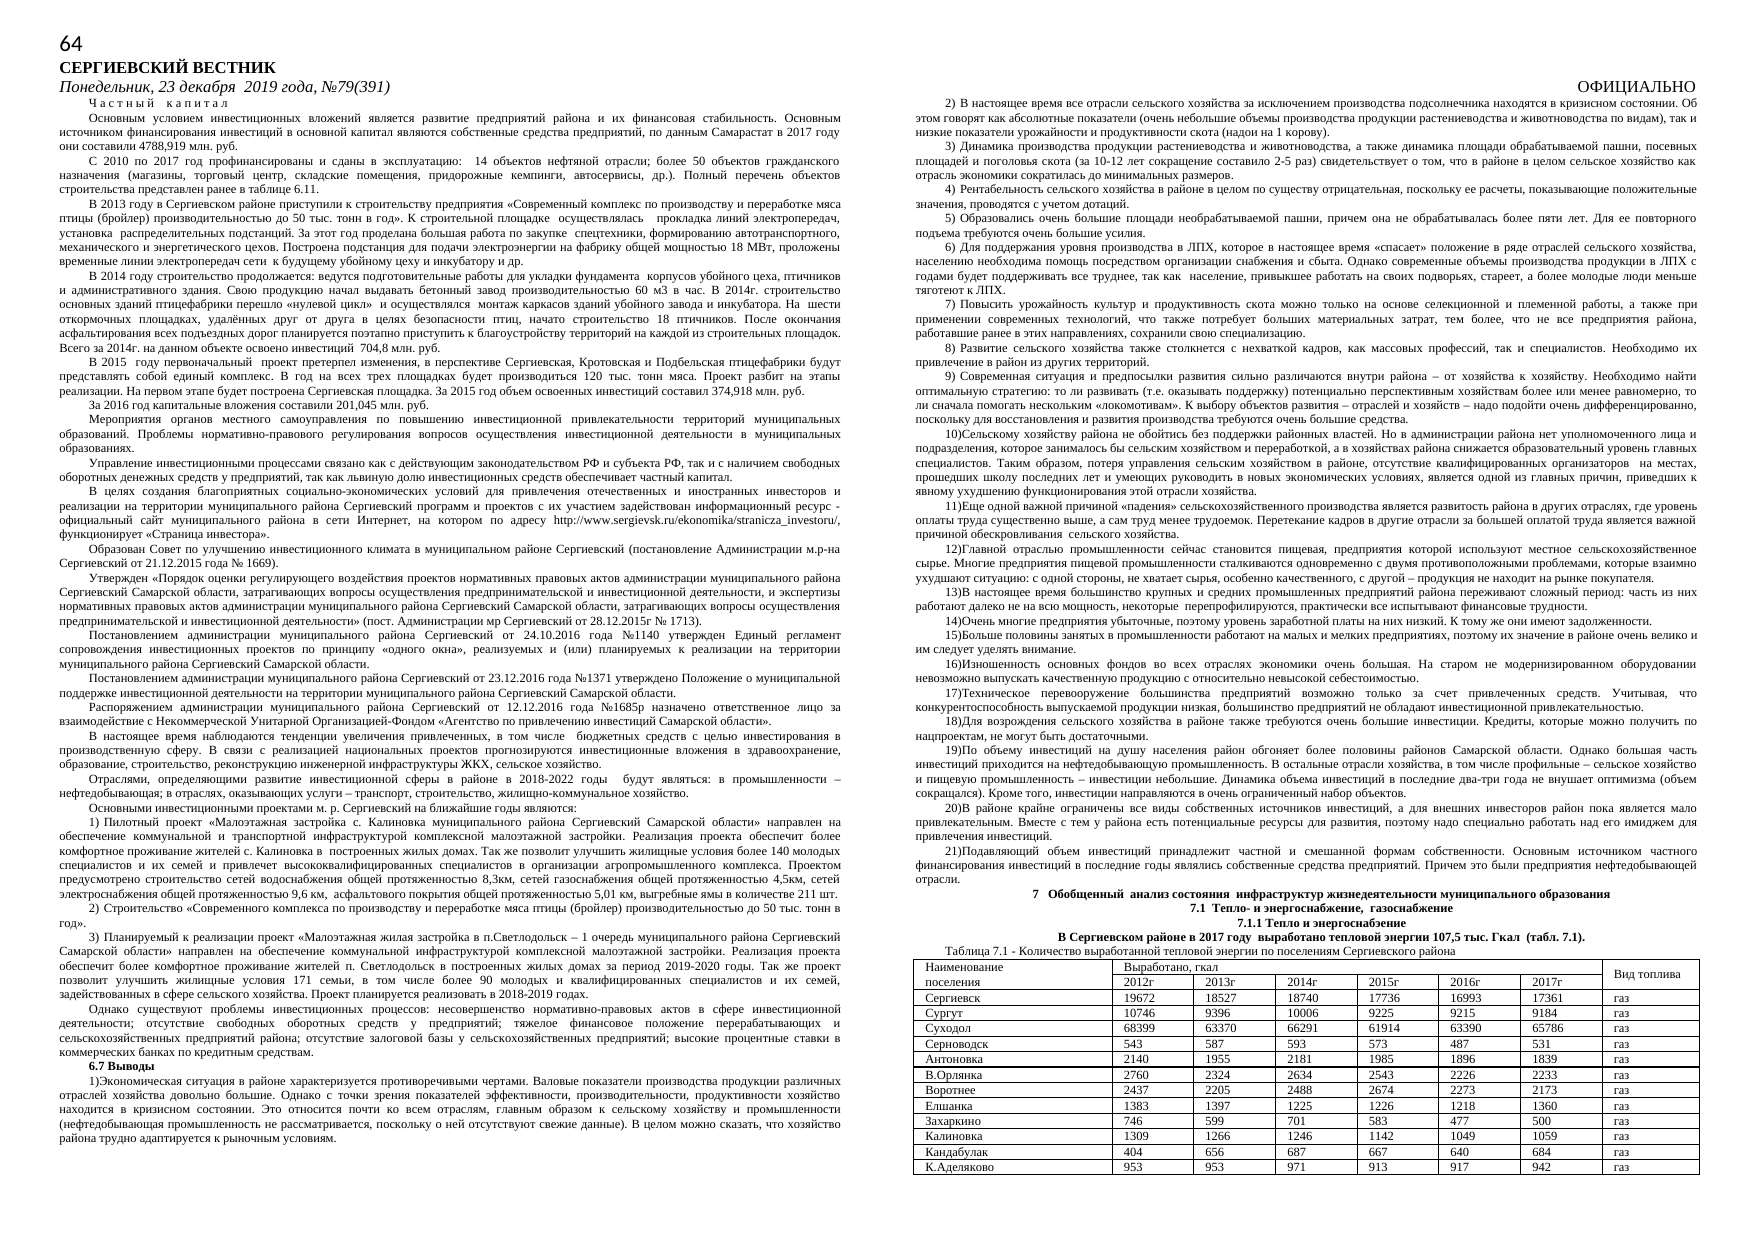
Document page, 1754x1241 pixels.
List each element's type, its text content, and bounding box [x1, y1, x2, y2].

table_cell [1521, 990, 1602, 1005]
text В целях создания благоприятных социально-экономических условий для привлечения отечественных и иностранных инвесторов и реализации на территории муниципального района Сергиевский программ и проектов с их участием задействован информационный ресурс - официальный сайт муниципального района в сети Интернет, на котором по адресу http://www.sergievsk.ru/ekonomika/stranicza_investoru/, функционирует «Страница инвестора». [59, 484, 842, 542]
text 18)Для возрождения сельского хозяйства в районе также требуются очень большие инвестиции. Кредиты, которые можно получить по нацпроектам, не могут быть достаточными. [915, 714, 1698, 743]
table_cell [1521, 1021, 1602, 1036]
text 19)По объему инвестиций на душу населения район обгоняет более половины районов Самарской области. Однако большая часть инвестиций приходится на нефтедобывающую промышленность. В остальные отрасли хозяйства, в том числе профильные – сельское хозяйство и пищевую промышленность – инвестиции небольшие. Динамика объема инвестиций в последние два-три года не внушает оптимизма (объем сокращался). Кроме того, инвестиции направляются в очень ограниченный набор объектов. [915, 743, 1698, 800]
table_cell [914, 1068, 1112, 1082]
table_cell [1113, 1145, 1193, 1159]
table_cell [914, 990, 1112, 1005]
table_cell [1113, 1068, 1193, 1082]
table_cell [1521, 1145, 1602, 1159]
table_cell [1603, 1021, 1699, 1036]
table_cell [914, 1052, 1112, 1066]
text Однако существуют проблемы инвестиционных процессов: несовершенство нормативно-правовых актов в сфере инвестиционной деятельности; отсутствие свободных оборотных средств у предприятий; тяжелое финансовое положение перерабатывающих и сельскохозяйственных предприятий района; отсутствие залоговой базы у сельскохозяйственных предприятий; высокие процентные ставки в коммерческих банках по кредитным средствам. [59, 1002, 842, 1059]
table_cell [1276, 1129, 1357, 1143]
text 9) Современная ситуация и предпосылки развития сильно различаются внутри района – от хозяйства к хозяйству. Необходимо найти оптимальную стратегию: то ли развивать (т.е. оказывать поддержку) потенциально перспективным хозяйствам более или менее равномерно, то ли сначала помогать нескольким «локомотивам». К выбору объектов развития – отраслей и хозяйств – надо подойти очень дифференцированно, поскольку для восстановления и развития производства требуются очень большие средства. [915, 369, 1698, 427]
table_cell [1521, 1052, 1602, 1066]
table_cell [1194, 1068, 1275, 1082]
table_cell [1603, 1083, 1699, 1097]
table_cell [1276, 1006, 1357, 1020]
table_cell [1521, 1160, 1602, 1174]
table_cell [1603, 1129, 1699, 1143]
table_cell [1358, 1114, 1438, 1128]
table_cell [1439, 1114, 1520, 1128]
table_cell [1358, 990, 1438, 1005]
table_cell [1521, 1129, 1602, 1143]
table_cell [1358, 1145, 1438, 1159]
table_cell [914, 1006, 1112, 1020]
text За 2016 год капитальные вложения составили 201,045 млн. руб. [59, 398, 842, 412]
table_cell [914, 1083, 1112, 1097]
text Ч а с т н ы й к а п и т а л [59, 96, 842, 110]
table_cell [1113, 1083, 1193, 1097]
text 7.1 Тепло- и энергоснабжение, газоснабжение [915, 901, 1698, 915]
text 7.1.1 Тепло и энергоснабэение [915, 915, 1698, 930]
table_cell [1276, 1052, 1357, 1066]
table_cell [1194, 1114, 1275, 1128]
text Постановлением администрации муниципального района Сергиевский от 23.12.2016 года №1371 утверждено Положение о муниципальной поддержке инвестиционной деятельности на территории муниципального района Сергиевский Самарской области. [59, 671, 842, 700]
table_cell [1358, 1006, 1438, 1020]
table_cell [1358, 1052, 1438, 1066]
text 5) Образовались очень большие площади необрабатываемой пашни, причем она не обрабатывалась более пяти лет. Для ее повторного подъема требуются очень большие усилия. [915, 211, 1698, 240]
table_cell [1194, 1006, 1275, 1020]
text 15)Больше половины занятых в промышленности работают на малых и мелких предприятиях, поэтому их значение в районе очень велико и им следует уделять внимание. [915, 628, 1698, 657]
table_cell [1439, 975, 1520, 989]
text 7 Обобщенный анализ состояния инфраструктур жизнедеятельности муниципального образования [915, 887, 1698, 901]
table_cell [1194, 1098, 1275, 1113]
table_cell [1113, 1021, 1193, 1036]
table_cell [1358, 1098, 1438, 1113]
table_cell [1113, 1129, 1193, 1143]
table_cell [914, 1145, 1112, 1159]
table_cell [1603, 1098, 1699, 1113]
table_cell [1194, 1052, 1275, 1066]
text 4) Рентабельность сельского хозяйства в районе в целом по существу отрицательная, поскольку ее расчеты, показывающие положительные значения, проводятся с учетом дотаций. [915, 182, 1698, 211]
text 21)Подавляющий объем инвестиций принадлежит частной и смешанной формам собственности. Основным источником частного финансирования инвестиций в последние годы являлись собственные средства предприятий. Причем это были предприятия нефтедобывающей отрасли. [915, 843, 1698, 887]
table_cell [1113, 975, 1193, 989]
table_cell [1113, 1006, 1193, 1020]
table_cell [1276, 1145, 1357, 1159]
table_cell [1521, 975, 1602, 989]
text Мероприятия органов местного самоуправления по повышению инвестиционной привлекательности территорий муниципальных образований. Проблемы нормативно-правового регулирования вопросов осуществления инвестиционной деятельности в муниципальных образованиях. [59, 412, 842, 455]
text 1) Пилотный проект «Малоэтажная застройка с. Калиновка муниципального района Сергиевский Самарской области» направлен на обеспечение коммунальной и транспортной инфраструктурой комплексной малоэтажной застройки. Реализация проекта обеспечит более комфортное проживание жителей с. Калиновка в построенных жилых домах. Так же позволит улучшить жилищные условия более 140 молодых специалистов и их семей и привлечет высококвалифицированных специалистов в организации агропромышленного комплекса. Проектом предусмотрено строительство сетей водоснабжения общей протяженностью 8,3км, сетей газоснабжения общей протяженностью 4,5км, сетей электроснабжения общей протяженностью 9,6 км, асфальтового покрытия общей протяженностью 5,01 км, выгребные ямы в количестве 211 шт. [59, 815, 842, 901]
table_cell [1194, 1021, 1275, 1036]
text 17)Техническое перевооружение большинства предприятий возможно только за счет привлеченных средств. Учитывая, что конкурентоспособность выпускаемой продукции низкая, большинство предприятий не обладают инвестиционной привлекательностью. [915, 685, 1698, 714]
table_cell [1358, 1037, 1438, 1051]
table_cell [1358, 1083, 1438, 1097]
text Основным условием инвестиционных вложений является развитие предприятий района и их финансовая стабильность. Основным источником финансирования инвестиций в основной капитал являются собственные средства предприятий, по данным Самарастат в 2017 году они составили 4788,919 млн. руб. [59, 110, 842, 153]
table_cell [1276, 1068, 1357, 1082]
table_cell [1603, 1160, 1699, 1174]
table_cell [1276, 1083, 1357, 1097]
text 10)Сельскому хозяйству района не обойтись без поддержки районных властей. Но в администрации района нет уполномоченного лица и подразделения, которое занималось бы сельским хозяйством и переработкой, а в хозяйствах района снижается образовательный уровень главных специалистов. Таким образом, потеря управления сельским хозяйством в районе, отсутствие квалифицированных организаторов на местах, прошедших школу последних лет и умеющих руководить в новых экономических условиях, является одной из главных причин, приведших к явному ухудшению функционирования этой отрасли хозяйства. [915, 427, 1698, 498]
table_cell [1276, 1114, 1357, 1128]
text 8) Развитие сельского хозяйства также столкнется с нехваткой кадров, как массовых профессий, так и специалистов. Необходимо их привлечение в район из других территорий. [915, 340, 1698, 369]
text 2) В настоящее время все отрасли сельского хозяйства за исключением производства подсолнечника находятся в кризисном состоянии. Об этом говорят как абсолютные показатели (очень небольшие объемы производства продукции растениеводства и животноводства по видам), так и низкие показатели урожайности и продуктивности скота (надои на 1 корову). [915, 96, 1698, 139]
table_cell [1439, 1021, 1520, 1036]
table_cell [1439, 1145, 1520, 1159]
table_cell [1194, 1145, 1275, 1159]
text В 2013 году в Сергиевском районе приступили к строительству предприятия «Современный комплекс по производству и переработке мяса птицы (бройлер) производительностью до 50 тыс. тонн в год». К строительной площадке осуществлялась прокладка линий электропередач, установка распределительных подстанций. За этот год проделана большая работа по закупке спецтехники, формированию автотранспортного, механического и энергетического цехов. Построена подстанция для подачи электроэнергии на фабрику общей мощностью 18 МВт, проложены временные линии электропередач сети к будущему убойному цеху и инкубатору и др. [59, 197, 842, 268]
text 6) Для поддержания уровня производства в ЛПХ, которое в настоящее время «спасает» положение в ряде отраслей сельского хозяйства, населению необходима помощь посредством организации снабжения и сбыта. Однако современные объемы производства продукции в ЛПХ с годами будет поддерживать все труднее, так как население, привыкшее работать на своих подворьях, стареет, а более молодые люди меньше тяготеют к ЛПХ. [915, 240, 1698, 297]
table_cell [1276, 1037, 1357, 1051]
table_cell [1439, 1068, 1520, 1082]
text В 2014 году строительство продолжается: ведутся подготовительные работы для укладки фундамента корпусов убойного цеха, птичников и административного здания. Свою продукцию начал выдавать бетонный завод производительностью 60 м3 в час. В 2014г. строительство основных зданий птицефабрики перешло «нулевой цикл» и осуществлялся монтаж каркасов зданий убойного завода и инкубатора. На шести откормочных площадках, удалённых друг от друга в целях безопасности птиц, начато строительство 18 птичников. После окончания асфальтирования всех подъездных дорог планируется поэтапно приступить к благоустройству территорий на каждой из строительных площадок. Всего за 2014г. на данном объекте освоено инвестиций 704,8 млн. руб. [59, 268, 842, 355]
text 7) Повысить урожайность культур и продуктивность скота можно только на основе селекционной и племенной работы, а также при применении современных технологий, что также потребует больших материальных затрат, тем более, что не все предприятия района, работавшие ранее в этих направлениях, сохранили свою специализацию. [915, 297, 1698, 340]
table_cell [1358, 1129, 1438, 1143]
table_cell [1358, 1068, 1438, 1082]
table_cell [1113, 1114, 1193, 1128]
text Утвержден «Порядок оценки регулирующего воздействия проектов нормативных правовых актов администрации муниципального района Сергиевский Самарской области, затрагивающих вопросы осуществления предпринимательской и инвестиционной деятельности, и экспертизы нормативных правовых актов администрации муниципального района Сергиевский Самарской области, затрагивающих вопросы осуществления предпринимательской и инвестиционной деятельности» (пост. Администрации мр Сергиевский от 28.12.2015г № 1713). [59, 570, 842, 628]
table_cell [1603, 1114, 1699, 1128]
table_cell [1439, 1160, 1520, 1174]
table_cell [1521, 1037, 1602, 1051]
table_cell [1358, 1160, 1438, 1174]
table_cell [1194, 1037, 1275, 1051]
text Образован Совет по улучшению инвестиционного климата в муниципальном районе Сергиевский (постановление Администрации м.р-на Сергиевский от 21.12.2015 года № 1669). [59, 542, 842, 570]
text 1)Экономическая ситуация в районе характеризуется противоречивыми чертами. Валовые показатели производства продукции различных отраслей хозяйства довольно большие. Однако с точки зрения показателей эффективности, производительности, продуктивности хозяйство находится в кризисном состоянии. Это относится почти ко всем отраслям, главным образом к сельскому хозяйству и промышленности (нефтедобывающая промышленность не рассматривается, поскольку о ней отсутствуют свежие данные). В целом можно сказать, что хозяйство района трудно адаптируется к рыночным условиям. [59, 1073, 842, 1145]
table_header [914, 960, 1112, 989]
text 11)Еще одной важной причиной «падения» сельскохозяйственного производства является развитость района в других отраслях, где уровень оплаты труда существенно выше, а сам труд менее трудоемок. Перетекание кадров в другие отрасли за большей оплатой труда является важной причиной обескровливания сельского хозяйства. [915, 498, 1698, 542]
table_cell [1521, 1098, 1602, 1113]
text 3) Планируемый к реализации проект «Малоэтажная жилая застройка в п.Светлодольск – 1 очередь муниципального района Сергиевский Самарской области» направлен на обеспечение коммунальной инфраструктурой комплексной малоэтажной застройки. Реализация проекта обеспечит более комфортное проживание жителей п. Светлодольск в построенных жилых домах за период 2019-2020 годы. Так же проект позволит улучшить жилищные условия 171 семьи, в том числе более 90 молодых и квалифицированных специалистов и их семей, задействованных в сфере сельского хозяйства. Проект планируется реализовать в 2018-2019 годах. [59, 930, 842, 1002]
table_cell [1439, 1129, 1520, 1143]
text С 2010 по 2017 год профинансированы и сданы в эксплуатацию: 14 объектов нефтяной отрасли; более 50 объектов гражданского назначения (магазины, торговый центр, складские помещения, придорожные кемпинги, автосервисы, др.). Полный перечень объектов строительства представлен ранее в таблице 6.11. [59, 153, 842, 197]
text 2) Строительство «Современного комплекса по производству и переработке мяса птицы (бройлер) производительностью до 50 тыс. тонн в год». [59, 901, 842, 930]
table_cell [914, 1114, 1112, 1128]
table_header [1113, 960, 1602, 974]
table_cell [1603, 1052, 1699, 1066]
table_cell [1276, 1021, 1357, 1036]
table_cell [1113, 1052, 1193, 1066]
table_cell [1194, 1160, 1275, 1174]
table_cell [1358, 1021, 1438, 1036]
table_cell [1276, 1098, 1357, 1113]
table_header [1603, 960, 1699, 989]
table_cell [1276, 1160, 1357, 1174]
text Отраслями, определяющими развитие инвестиционной сферы в районе в 2018-2022 годы будут являться: в промышленности – нефтедобывающая; в отраслях, оказывающих услуги – транспорт, строительство, жилищно-коммунальное хозяйство. [59, 772, 842, 800]
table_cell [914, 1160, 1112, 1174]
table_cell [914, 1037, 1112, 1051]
text Основными инвестиционными проектами м. р. Сергиевский на ближайшие годы являются: [59, 800, 842, 815]
text 20)В районе крайне ограничены все виды собственных источников инвестиций, а для внешних инвесторов район пока является мало привлекательным. Вместе с тем у района есть потенциальные ресурсы для развития, поэтому надо специально работать над его имиджем для привлечения инвестиций. [915, 800, 1698, 843]
text Распоряжением администрации муниципального района Сергиевский от 12.12.2016 года №1685р назначено ответственное лицо за взаимодействие с Некоммерческой Унитарной Организацией-Фондом «Агентство по привлечению инвестиций Самарской области». [59, 700, 842, 728]
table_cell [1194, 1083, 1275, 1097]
text 13)В настоящее время большинство крупных и средних промышленных предприятий района переживают сложный период: часть из них работают далеко не на всю мощность, некоторые перепрофилируются, практически все испытывают финансовые трудности. [915, 585, 1698, 613]
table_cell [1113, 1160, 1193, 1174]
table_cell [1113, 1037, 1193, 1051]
text В 2015 году первоначальный проект претерпел изменения, в перспективе Сергиевская, Кротовская и Подбельская птицефабрики будут представлять собой единый комплекс. В год на всех трех площадках будет производиться 120 тыс. тонн мяса. Проект разбит на этапы реализации. На первом этапе будет построена Сергиевская площадка. За 2015 год объем освоенных инвестиций составил 374,918 млн. руб. [59, 355, 842, 398]
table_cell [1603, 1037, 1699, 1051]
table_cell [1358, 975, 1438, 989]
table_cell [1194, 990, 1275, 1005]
text Постановлением администрации муниципального района Сергиевский от 24.10.2016 года №1140 утвержден Единый регламент сопровождения инвестиционных проектов по принципу «одного окна», реализуемых и (или) планируемых к реализации на территории муниципального района Сергиевский Самарской области. [59, 628, 842, 671]
text 16)Изношенность основных фондов во всех отраслях экономики очень большая. На старом не модернизированном оборудовании невозможно выпускать качественную продукцию с относительно невысокой себестоимостью. [915, 657, 1698, 685]
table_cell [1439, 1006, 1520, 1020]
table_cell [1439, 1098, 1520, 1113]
text В Сергиевском районе в 2017 году выработано тепловой энергии 107,5 тыс. Гкал (табл. 7.1). [915, 930, 1698, 944]
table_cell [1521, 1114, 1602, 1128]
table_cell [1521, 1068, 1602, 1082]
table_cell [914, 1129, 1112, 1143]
text 12)Главной отраслью промышленности сейчас становится пищевая, предприятия которой используют местное сельскохозяйственное сырье. Многие предприятия пищевой промышленности сталкиваются одновременно с двумя противоположными проблемами, которые взаимно ухудшают ситуацию: с одной стороны, не хватает сырья, особенно качественного, с другой – продукция не находит на рынке покупателя. [915, 542, 1698, 585]
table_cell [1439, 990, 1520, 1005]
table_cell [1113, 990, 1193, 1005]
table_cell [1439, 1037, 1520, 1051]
text Управление инвестиционными процессами связано как с действующим законодательством РФ и субъекта РФ, так и с наличием свободных оборотных денежных средств у предприятий, так как львиную долю инвестиционных средств обеспечивает частный капитал. [59, 455, 842, 484]
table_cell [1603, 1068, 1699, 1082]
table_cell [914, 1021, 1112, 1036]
text 6.7 Выводы [59, 1059, 842, 1073]
text 14)Очень многие предприятия убыточные, поэтому уровень заработной платы на них низкий. К тому же они имеют задолженности. [915, 613, 1698, 628]
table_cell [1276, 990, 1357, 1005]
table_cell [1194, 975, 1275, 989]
text В настоящее время наблюдаются тенденции увеличения привлеченных, в том числе бюджетных средств с целью инвестирования в производственную сферу. В связи с реализацией национальных проектов прогнозируются инвестиционные вложения в здравоохранение, образование, строительство, реконструкцию инженерной инфраструктуры ЖКХ, сельское хозяйство. [59, 728, 842, 772]
text Таблица 7.1 - Количество выработанной тепловой энергии по поселениям Сергиевского района [915, 944, 1698, 958]
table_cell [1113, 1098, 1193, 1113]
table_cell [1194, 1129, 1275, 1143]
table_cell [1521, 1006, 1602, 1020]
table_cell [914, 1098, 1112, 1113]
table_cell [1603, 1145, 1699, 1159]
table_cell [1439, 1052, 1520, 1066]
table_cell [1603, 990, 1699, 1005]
text 3) Динамика производства продукции растениеводства и животноводства, а также динамика площади обрабатываемой пашни, посевных площадей и поголовья скота (за 10-12 лет сокращение составило 2-5 раз) свидетельствует о том, что в районе в целом сельское хозяйство как отрасль экономики сократилась до минимальных размеров. [915, 139, 1698, 182]
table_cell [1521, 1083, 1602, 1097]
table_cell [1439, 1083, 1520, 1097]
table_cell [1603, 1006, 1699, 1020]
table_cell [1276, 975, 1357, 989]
